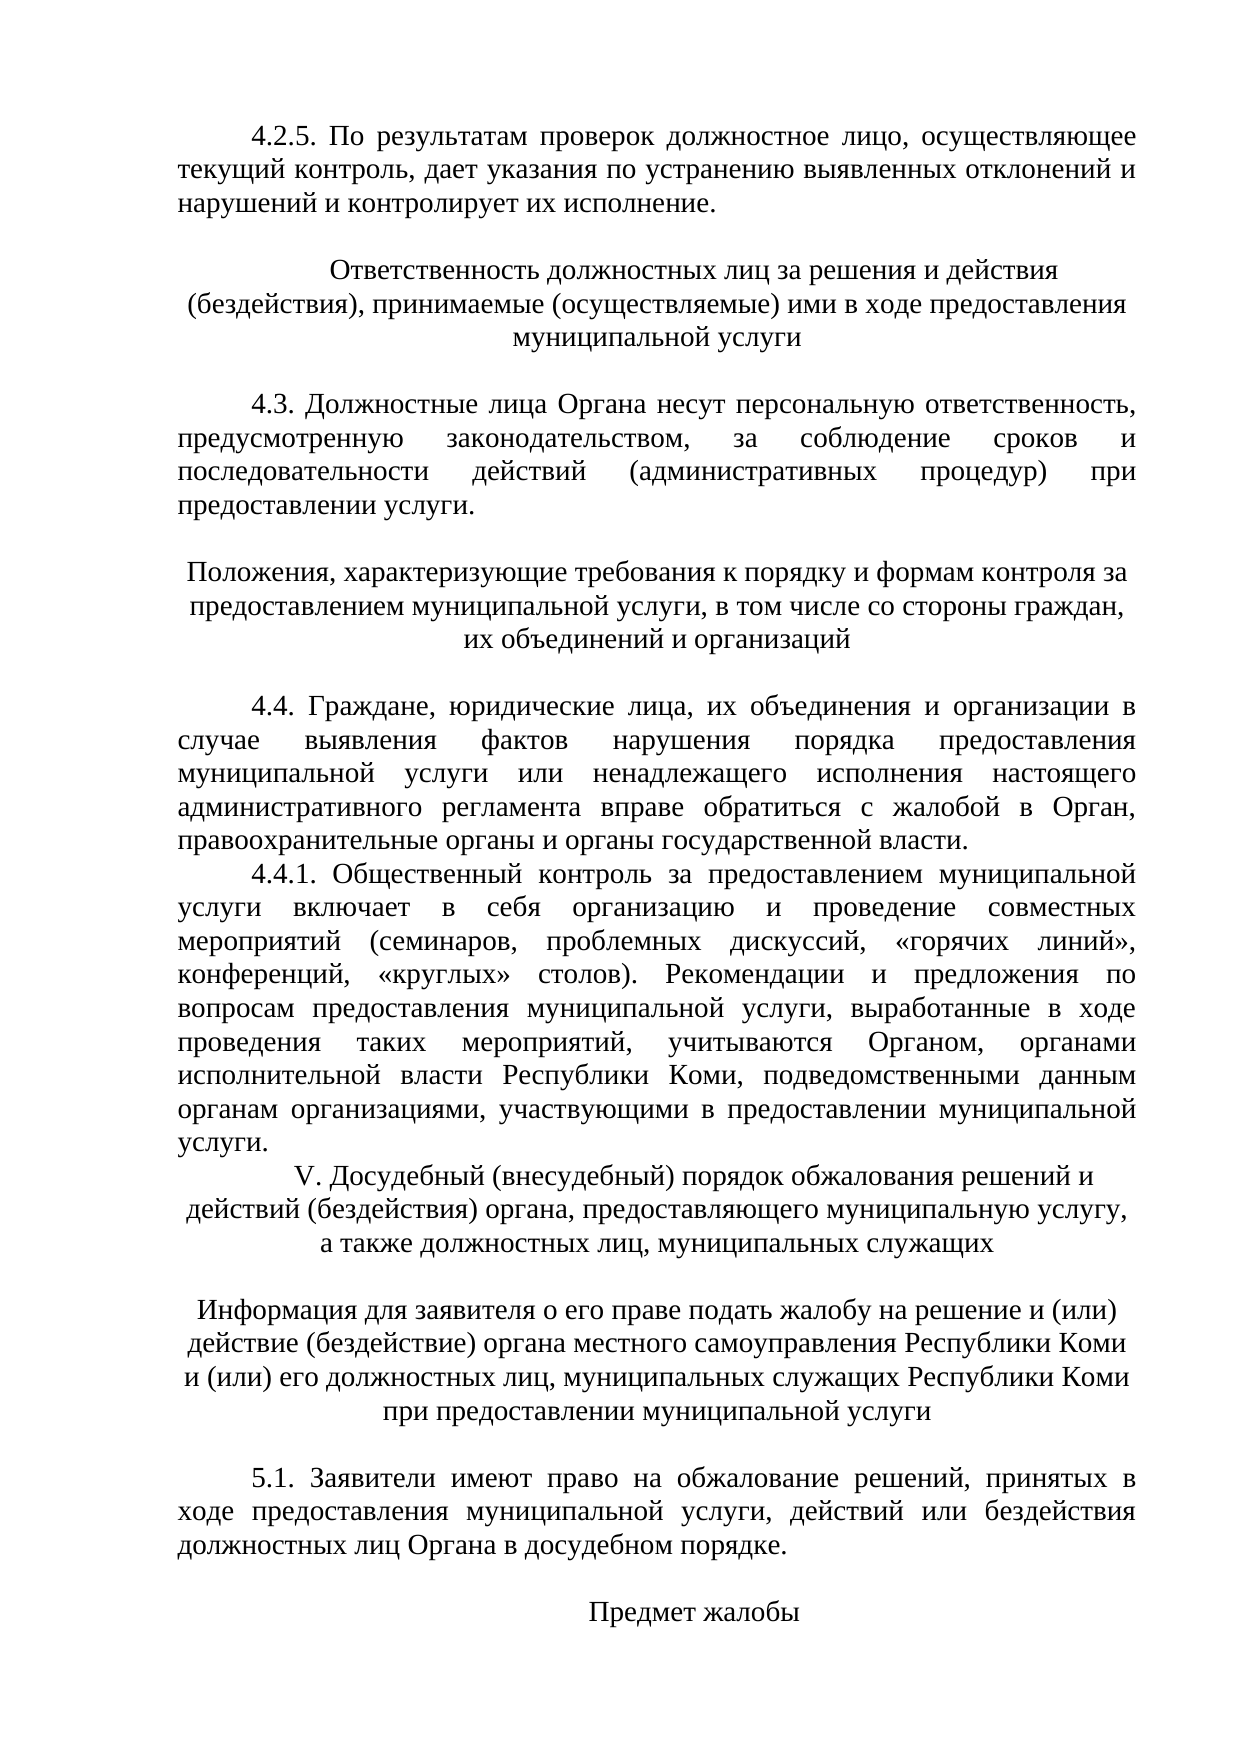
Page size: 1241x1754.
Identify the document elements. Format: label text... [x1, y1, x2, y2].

text Ответственность должностных лиц за решения и действия (бездействия), принимаемые (осуществляемые) ими в ходе предоставления муниципальной услуги [177, 252, 1137, 353]
text 4.3. Должностные лица Органа несут персональную ответственность, предусмотренную законодательством, за соблюдение сроков и последовательности действий (административных процедур) при предоставлении услуги. [177, 386, 1137, 521]
text Предмет жалобы [177, 1594, 1137, 1627]
text 5.1. Заявители имеют право на обжалование решений, принятых в ходе предоставления муниципальной услуги, действий или бездействия должностных лиц Органа в досудебном порядке. [177, 1460, 1137, 1560]
text V. Досудебный (внесудебный) порядок обжалования решений и действий (бездействия) органа, предоставляющего муниципальную услугу, а также должностных лиц, муниципальных служащих [177, 1158, 1137, 1258]
text Информация для заявителя о его праве подать жалобу на решение и (или) действие (бездействие) органа местного самоуправления Республики Коми и (или) его должностных лиц, муниципальных служащих Республики Коми при предоставлении муниципальной услуги [177, 1292, 1137, 1426]
text 4.4. Граждане, юридические лица, их объединения и организации в случае выявления фактов нарушения порядка предоставления муниципальной услуги или ненадлежащего исполнения настоящего административного регламента вправе обратиться с жалобой в Орган, правоохранительные органы и органы государственной власти. [177, 688, 1137, 856]
text 4.4.1. Общественный контроль за предоставлением муниципальной услуги включает в себя организацию и проведение совместных мероприятий (семинаров, проблемных дискуссий, «горячих линий», конференций, «круглых» столов). Рекомендации и предложения по вопросам предоставления муниципальной услуги, выработанные в ходе проведения таких мероприятий, учитываются Органом, органами исполнительной власти Республики Коми, подведомственными данным органам организациями, участвующими в предоставлении муниципальной услуги. [177, 856, 1137, 1158]
text Положения, характеризующие требования к порядку и формам контроля за предоставлением муниципальной услуги, в том числе со стороны граждан, [177, 554, 1137, 621]
text 4.2.5. По результатам проверок должностное лицо, осуществляющее текущий контроль, дает указания по устранению выявленных отклонений и нарушений и контролирует их исполнение. [177, 118, 1137, 219]
text их объединений и организаций [177, 621, 1137, 655]
